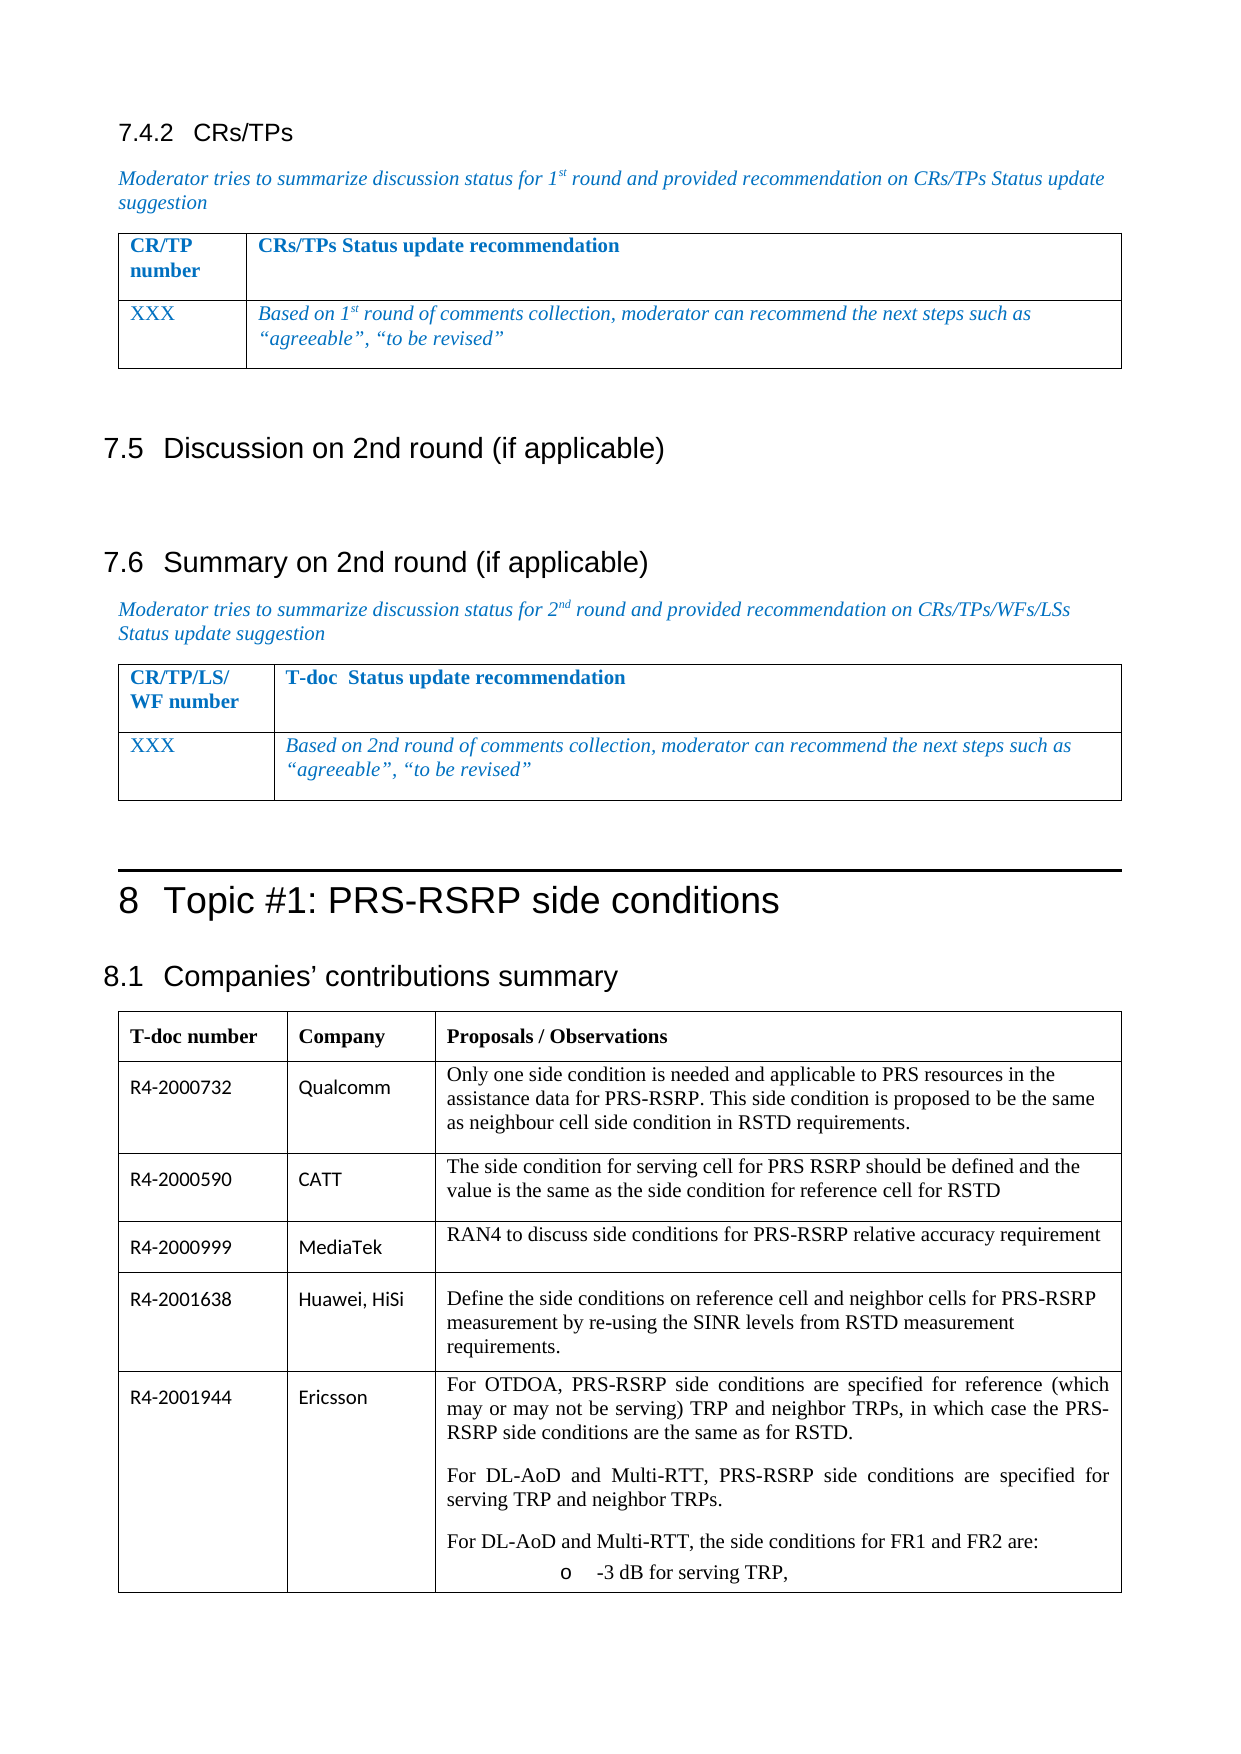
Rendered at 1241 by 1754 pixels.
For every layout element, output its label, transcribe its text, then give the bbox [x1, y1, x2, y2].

table_header Proposals / Observations [436, 1012, 1121, 1061]
table_cell Huawei, HiSi [288, 1273, 435, 1371]
table_cell R4-2001638 [119, 1273, 287, 1371]
table_cell Based on 1st round of comments collection, moderator can recommend the next steps such as “agreeable”, “to be revised” [247, 301, 1121, 368]
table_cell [436, 1372, 1121, 1592]
table_cell R4-2000590 [119, 1154, 287, 1221]
table_cell XXX [119, 733, 274, 800]
subtitle Summary on 2nd round (if applicable) [103, 545, 1122, 578]
table_cell Ericsson [288, 1372, 435, 1592]
table_cell Only one side condition is needed and applicable to PRS resources in the assistance data for PRS-RSRP. This side condition is proposed to be the same as neighbour cell side condition in RSTD requirements. [436, 1062, 1121, 1153]
table_header CR/TP number [119, 234, 246, 300]
table_cell R4-2001944 [119, 1372, 287, 1592]
text Moderator tries to summarize discussion status for 2nd round and provided recommendation on CRs/TPs/WFs/LSs Status update suggestion [118, 597, 1122, 645]
table_cell CATT [288, 1154, 435, 1221]
table_cell R4-2000732 [119, 1062, 287, 1153]
table_header T-doc number [119, 1012, 287, 1061]
table_header Company [288, 1012, 435, 1061]
table_header CR/TP/LS/WF number [119, 665, 274, 732]
subtitle Topic #1: PRS-RSRP side conditions [118, 872, 1122, 921]
table_cell Define the side conditions on reference cell and neighbor cells for PRS-RSRP measurement by re-using the SINR levels from RSTD measurement requirements. [436, 1273, 1121, 1371]
table_cell R4-2000999 [119, 1222, 287, 1272]
subtitle Discussion on 2nd round (if applicable) [103, 431, 1122, 464]
subtitle Companies’ contributions summary [103, 958, 1122, 992]
table_cell MediaTek [288, 1222, 435, 1272]
table_header T-doc Status update recommendation [275, 665, 1121, 732]
subtitle CRs/TPs [118, 118, 1122, 147]
text Moderator tries to summarize discussion status for 1st round and provided recommendation on CRs/TPs Status update suggestion [118, 166, 1122, 214]
table_header CRs/TPs Status update recommendation [247, 234, 1121, 300]
table_cell RAN4 to discuss side conditions for PRS-RSRP relative accuracy requirement [436, 1222, 1121, 1272]
table_cell XXX [119, 301, 246, 368]
table_cell Based on 2nd round of comments collection, moderator can recommend the next steps such as “agreeable”, “to be revised” [275, 733, 1121, 800]
table_cell The side condition for serving cell for PRS RSRP should be defined and the value is the same as the side condition for reference cell for RSTD [436, 1154, 1121, 1221]
table_cell Qualcomm [288, 1062, 435, 1153]
